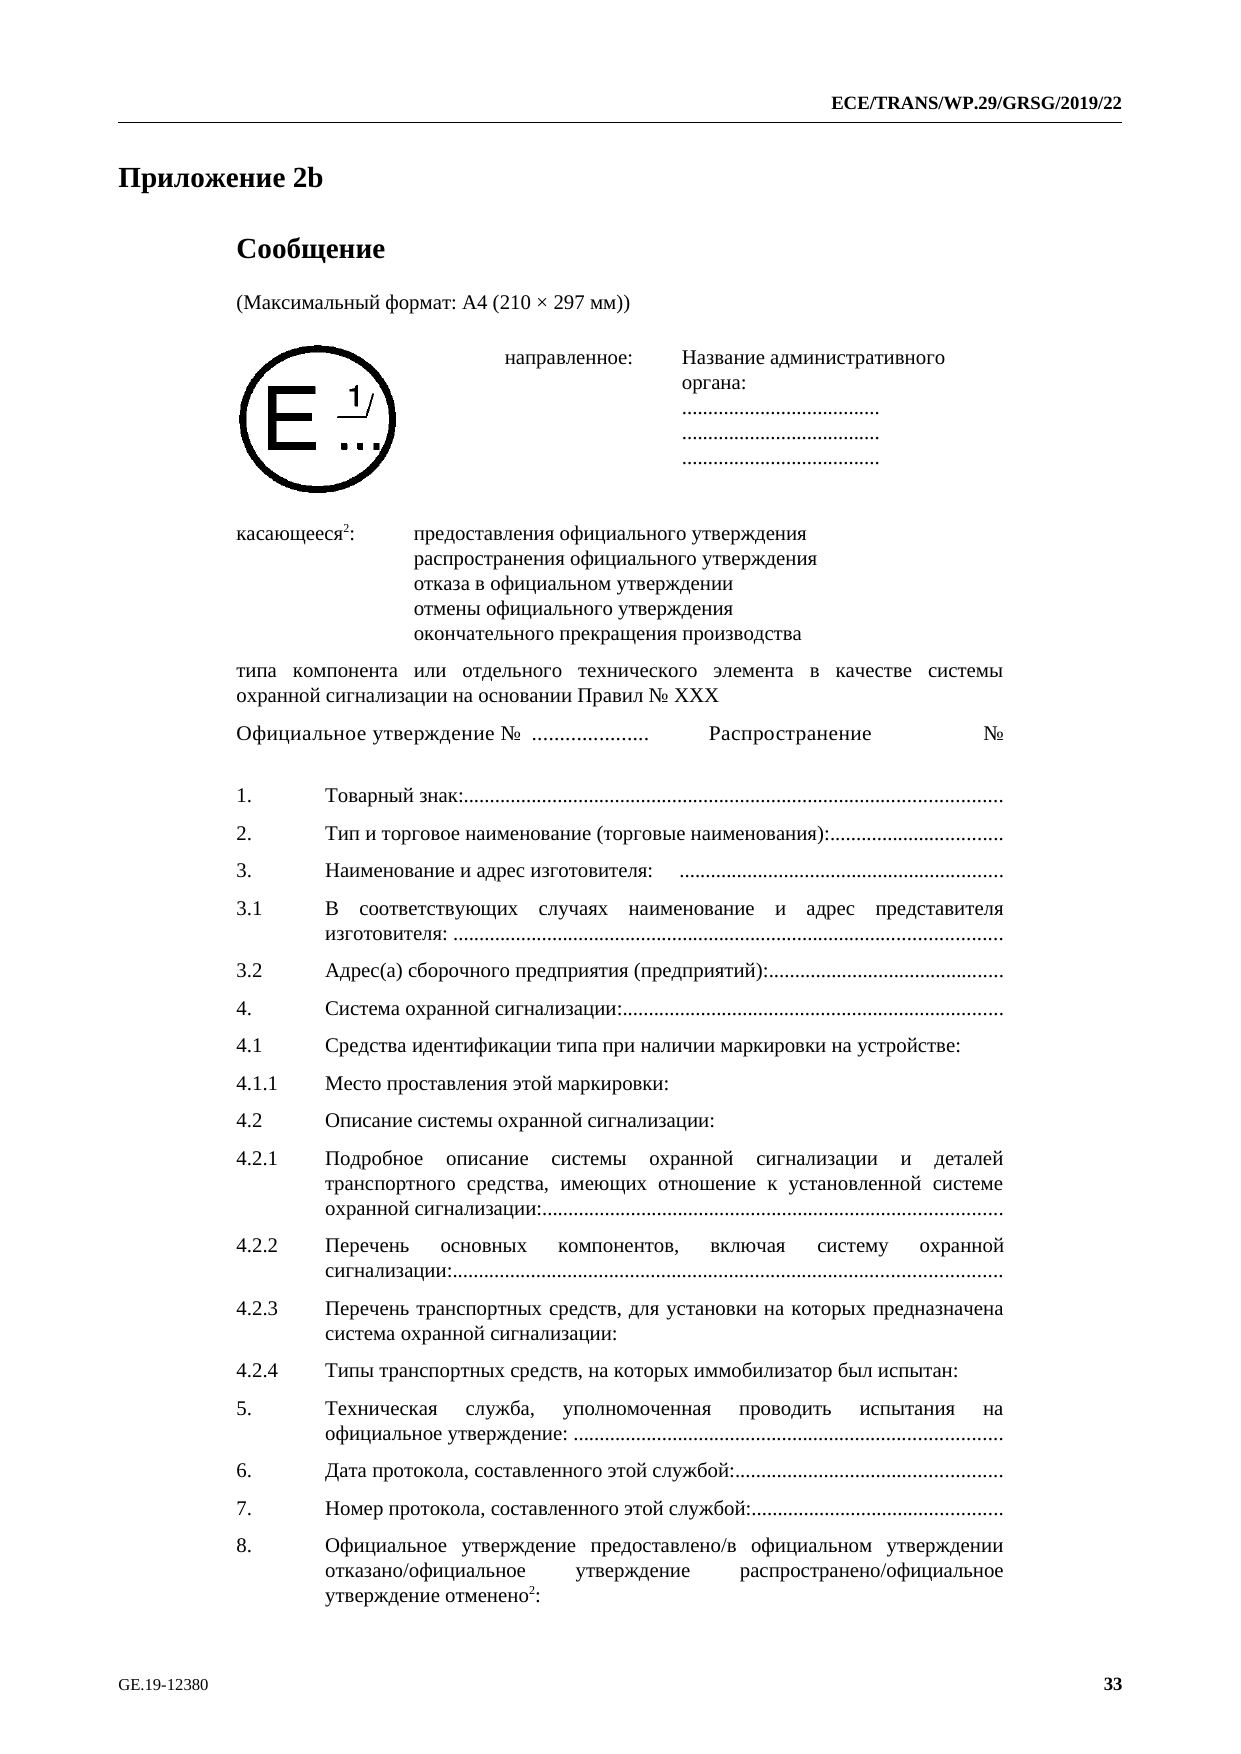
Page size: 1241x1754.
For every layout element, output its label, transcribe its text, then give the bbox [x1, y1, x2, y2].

text 3. Наименование и адрес изготовителя: [236, 857, 1004, 882]
text 4.2.3 Перечень транспортных средств, для установки на которых предназначена система охранной сигнализации: [236, 1295, 1004, 1345]
text 8. Официальное утверждение предоставлено/в официальном утверждении отказано/официальное утверждение распространено/официальное утверждение отменено2: [236, 1532, 1004, 1607]
text 4.2.4 Типы транспортных средств, на которых иммобилизатор был испытан: [236, 1357, 1004, 1382]
text 4. Система охранной сигнализации: [236, 995, 1004, 1020]
text (Максимальный формат: А4 (210 × 297 мм)) [236, 290, 1122, 314]
text отмены официального утверждения [354, 595, 1004, 620]
text касающееся2: предоставления официального утверждения [236, 520, 1004, 545]
text распространения официального утверждения [354, 545, 1004, 570]
text 4.1 Средства идентификации типа при наличии маркировки на устройстве: [236, 1032, 1004, 1057]
text Приложение 2b [118, 160, 1122, 194]
text 4.1.1 Место проставления этой маркировки: [236, 1070, 1004, 1095]
text 5. Техническая служба, уполномоченная проводить испытания на официальное утверждение: [236, 1395, 1004, 1445]
text отказа в официальном утверждении [354, 570, 1004, 595]
text Официальное утверждение № Распространение № [236, 720, 1004, 770]
picture [238, 344, 397, 494]
text 7. Номер протокола, составленного этой службой: [236, 1495, 1004, 1520]
text Coобщение [236, 231, 1122, 265]
text 2. Tип и торговое наименование (торговые наименования): [236, 820, 1004, 845]
text 6. Дата протокола, составленного этой службой: [236, 1457, 1004, 1482]
text 4.2.1 Подробное описание системы охранной сигнализации и деталей транспортного средства, имеющих отношение к установленной системе охранной сигнализации: [236, 1145, 1004, 1220]
text 4.2 Описание системы охранной сигнализации: [236, 1107, 1004, 1132]
text окончательного прекращения производства [354, 620, 1004, 645]
text 4.2.2 Перечень основных компонентов, включая систему охранной сигнализации: [236, 1232, 1004, 1282]
text 1. Tоварный знак: [236, 782, 1004, 807]
text 3.1 В соответствующих случаях наименование и адрес представителя изготовителя: [236, 895, 1004, 945]
text типа компонента или отдельного технического элемента в качестве системы охранной сигнализации на основании Правил № XXX [236, 657, 1004, 707]
text 3.2 Адрес(а) сборочного предприятия (предприятий): [236, 957, 1004, 982]
